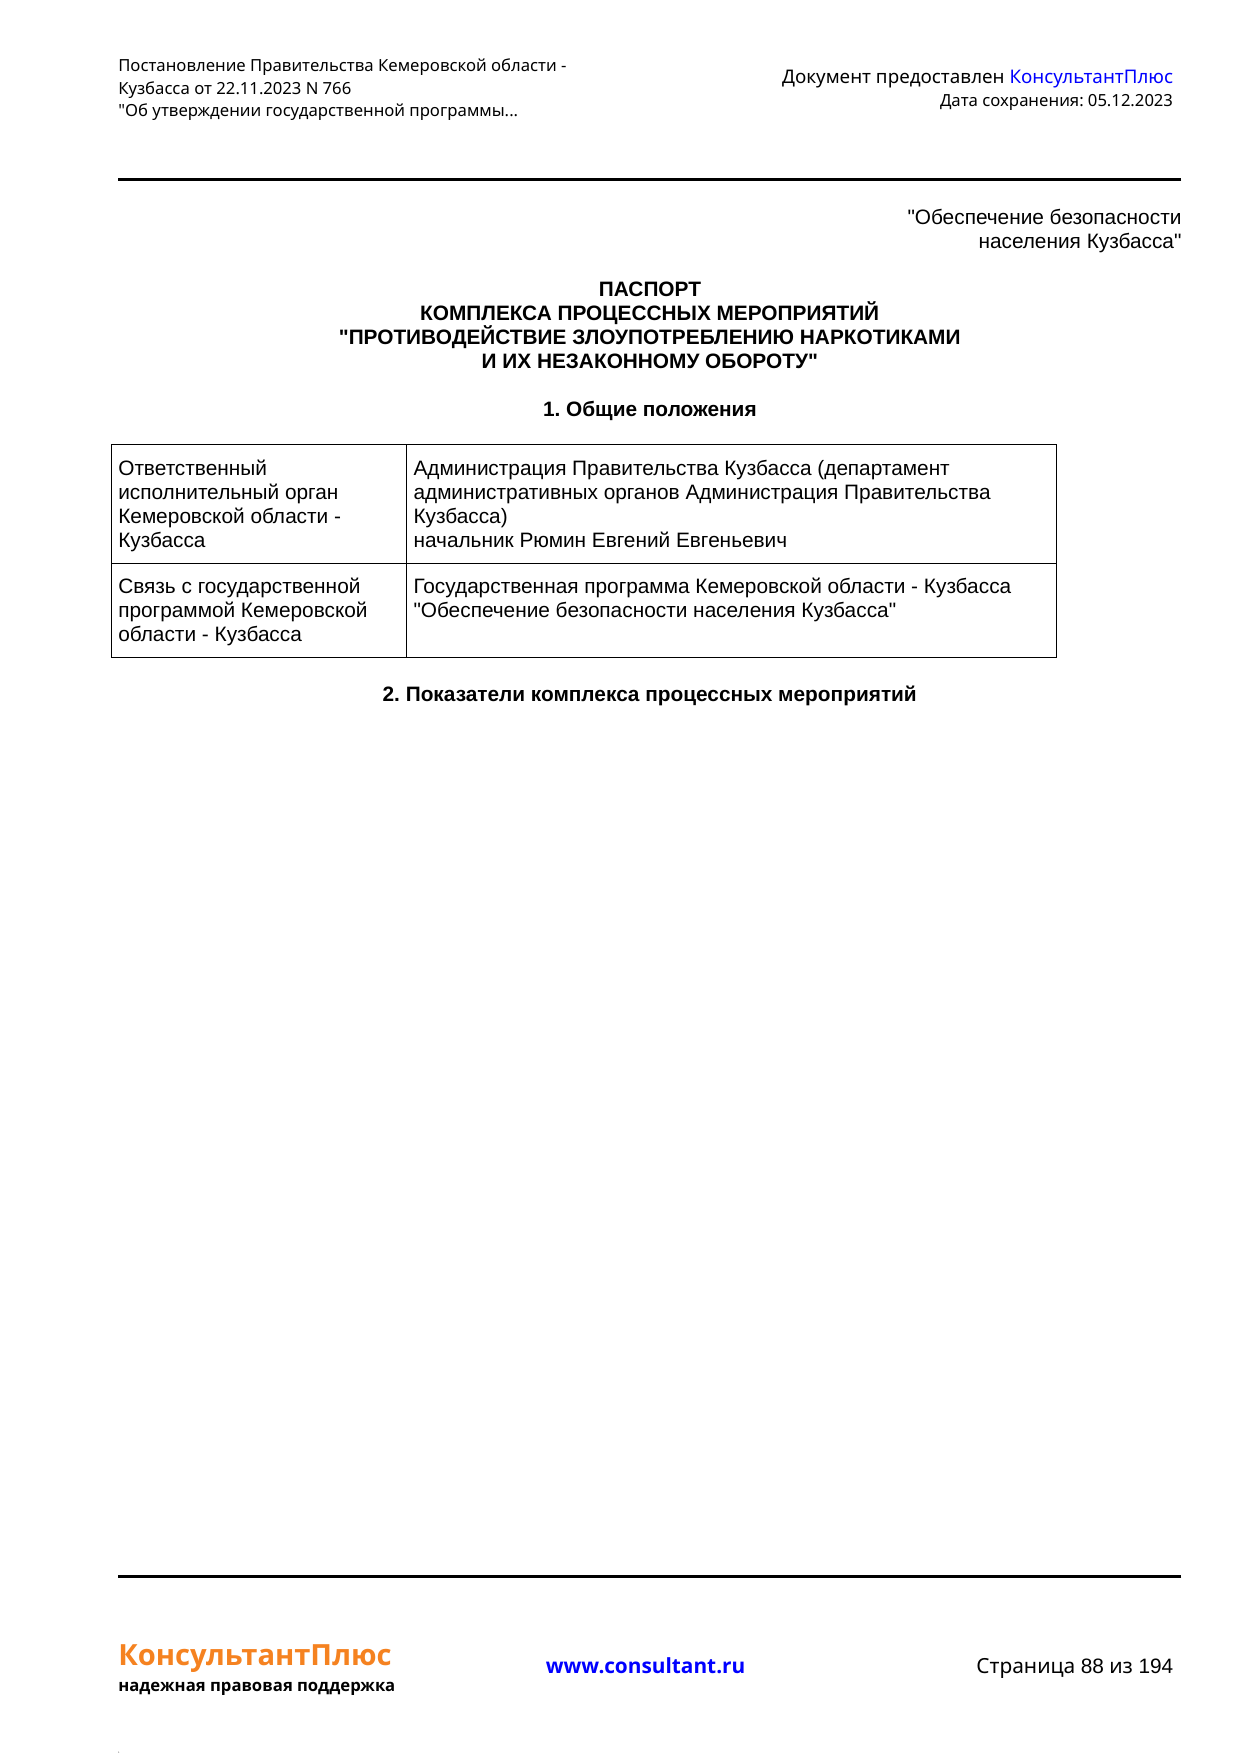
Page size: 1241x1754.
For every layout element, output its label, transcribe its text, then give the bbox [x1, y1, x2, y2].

title И ИХ НЕЗАКОННОМУ ОБОРОТУ" [118, 348, 1181, 372]
text населения Кузбасса" [118, 229, 1181, 253]
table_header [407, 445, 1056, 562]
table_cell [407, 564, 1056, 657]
title 1. Общие положения [118, 396, 1181, 420]
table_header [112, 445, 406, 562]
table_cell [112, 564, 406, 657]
title "ПРОТИВОДЕЙСТВИЕ ЗЛОУПОТРЕБЛЕНИЮ НАРКОТИКАМИ [118, 324, 1181, 348]
title ПАСПОРТ [118, 277, 1181, 301]
text "Обеспечение безопасности [118, 205, 1181, 229]
title КОМПЛЕКСА ПРОЦЕССНЫХ МЕРОПРИЯТИЙ [118, 301, 1181, 324]
title 2. Показатели комплекса процессных мероприятий [118, 682, 1181, 706]
